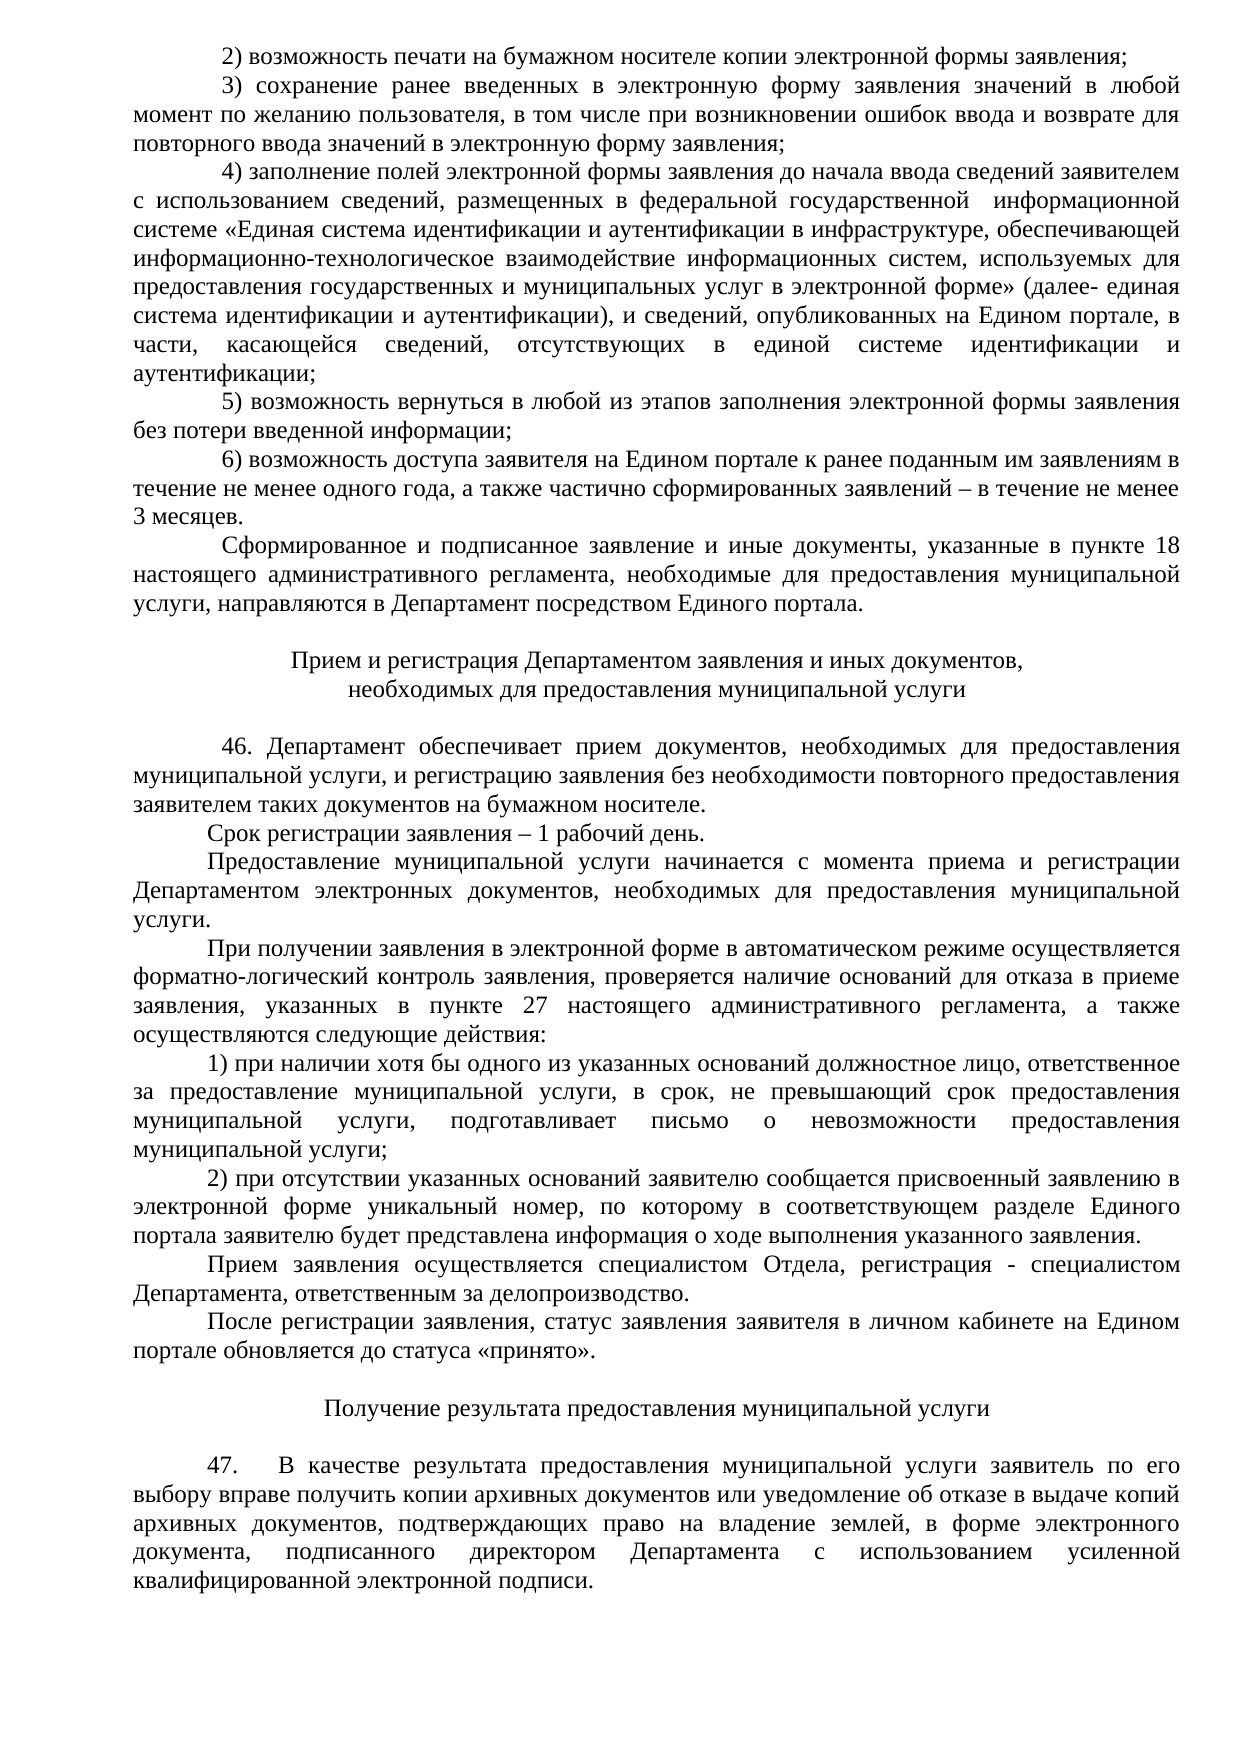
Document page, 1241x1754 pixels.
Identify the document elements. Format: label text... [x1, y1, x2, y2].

text 4) заполнение полей электронной формы заявления до начала ввода сведений заявителем с использованием сведений, размещенных в федеральной государственной информационной системе «Единая система идентификации и аутентификации в инфраструктуре, обеспечивающей информационно-технологическое взаимодействие информационных систем, используемых для предоставления государственных и муниципальных услуг в электронной форме» (далее- единая система идентификации и аутентификации), и сведений, опубликованных на Едином портале, в части, касающейся сведений, отсутствующих в единой системе идентификации и аутентификации; [133, 156, 1181, 386]
text 1) при наличии хотя бы одного из указанных оснований должностное лицо, ответственное за предоставление муниципальной услуги, в срок, не превышающий срок предоставления муниципальной услуги, подготавливает письмо о невозможности предоставления муниципальной услуги; [133, 1048, 1181, 1163]
text 2) возможность печати на бумажном носителе копии электронной формы заявления; [133, 41, 1181, 70]
text 46. Департамент обеспечивает прием документов, необходимых для предоставления муниципальной услуги, и регистрацию заявления без необходимости повторного предоставления заявителем таких документов на бумажном носителе. [133, 731, 1181, 818]
text Предоставление муниципальной услуги начинается с момента приема и регистрации Департаментом электронных документов, необходимых для предоставления муниципальной услуги. [133, 846, 1181, 933]
text 6) возможность доступа заявителя на Едином портале к ранее поданным им заявлениям в течение не менее одного года, а также частично сформированных заявлений – в течение не менее 3 месяцев. [133, 444, 1181, 530]
text 2) при отсутствии указанных оснований заявителю сообщается присвоенный заявлению в электронной форме уникальный номер, по которому в соответствующем разделе Единого портала заявителю будет представлена информация о ходе выполнения указанного заявления. [133, 1163, 1181, 1249]
text Сформированное и подписанное заявление и иные документы, указанные в пункте 18 настоящего административного регламента, необходимые для предоставления муниципальной услуги, направляются в Департамент посредством Единого портала. [133, 530, 1181, 616]
text Срок регистрации заявления – 1 рабочий день. [133, 818, 1181, 846]
text При получении заявления в электронной форме в автоматическом режиме осуществляется форматно-логический контроль заявления, проверяется наличие оснований для отказа в приеме заявления, указанных в пункте 27 настоящего административного регламента, а также осуществляются следующие действия: [133, 933, 1181, 1048]
text Получение результата предоставления муниципальной услуги [133, 1393, 1181, 1421]
text Прием заявления осуществляется специалистом Отдела, регистрация - специалистом Департамента, ответственным за делопроизводство. [133, 1249, 1181, 1306]
text 3) сохранение ранее введенных в электронную форму заявления значений в любой момент по желанию пользователя, в том числе при возникновении ошибок ввода и возврате для повторного ввода значений в электронную форму заявления; [133, 70, 1181, 156]
text 47. В качестве результата предоставления муниципальной услуги заявитель по его выбору вправе получить копии архивных документов или уведомление об отказе в выдаче копий архивных документов, подтверждающих право на владение землей, в форме электронного документа, подписанного директором Департамента с использованием усиленной квалифицированной электронной подписи. [133, 1450, 1181, 1594]
text необходимых для предоставления муниципальной услуги [133, 674, 1181, 703]
text 5) возможность вернуться в любой из этапов заполнения электронной формы заявления без потери введенной информации; [133, 386, 1181, 444]
text Прием и регистрация Департаментом заявления и иных документов, [133, 645, 1181, 674]
text После регистрации заявления, статус заявления заявителя в личном кабинете на Едином портале обновляется до статуса «принято». [133, 1306, 1181, 1364]
